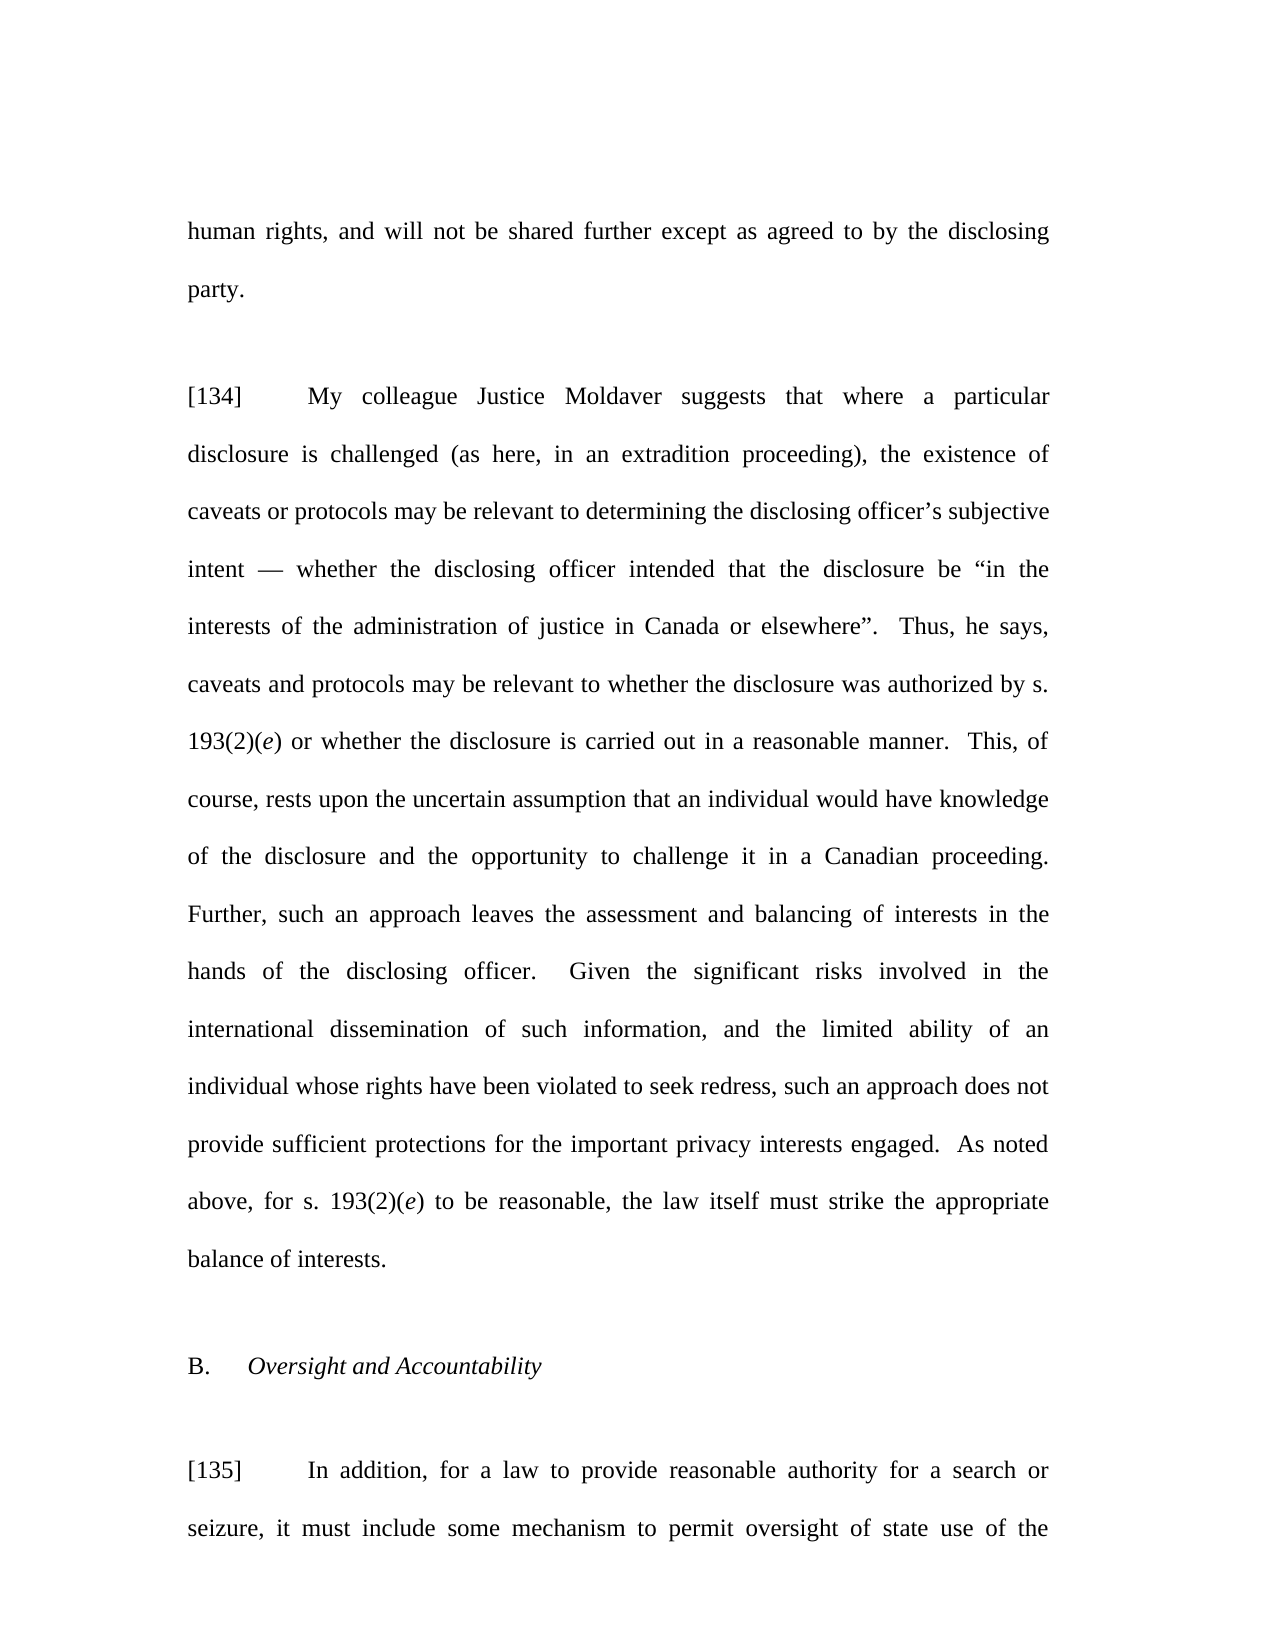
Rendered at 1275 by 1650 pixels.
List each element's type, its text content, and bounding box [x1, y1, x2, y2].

title Oversight and Accountability [187, 1351, 1050, 1380]
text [187, 216, 1050, 303]
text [187, 1455, 1050, 1541]
text My colleague Justice Moldaver suggests that where a particular disclosure is challenged (as here, in an extradition proceeding), the existence of caveats or protocols may be relevant to determining the disclosing officer’s subjective intent ― whether the disclosing officer intended that the disclosure be “in the interests of the administration of justice in Canada or elsewhere”. Thus, he says, caveats and protocols may be relevant to whether the disclosure was authorized by s. 193(2)(e) or whether the disclosure is carried out in a reasonable manner. This, of course, rests upon the uncertain assumption that an individual would have knowledge of the disclosure and the opportunity to challenge it in a Canadian proceeding. Further, such an approach leaves the assessment and balancing of interests in the hands of the disclosing officer. Given the significant risks involved in the international dissemination of such information, and the limited ability of an individual whose rights have been violated to seek redress, such an approach does not provide sufficient protections for the important privacy interests engaged. As noted above, for s. 193(2)(e) to be reasonable, the law itself must strike the appropriate balance of interests. [187, 381, 1050, 1273]
